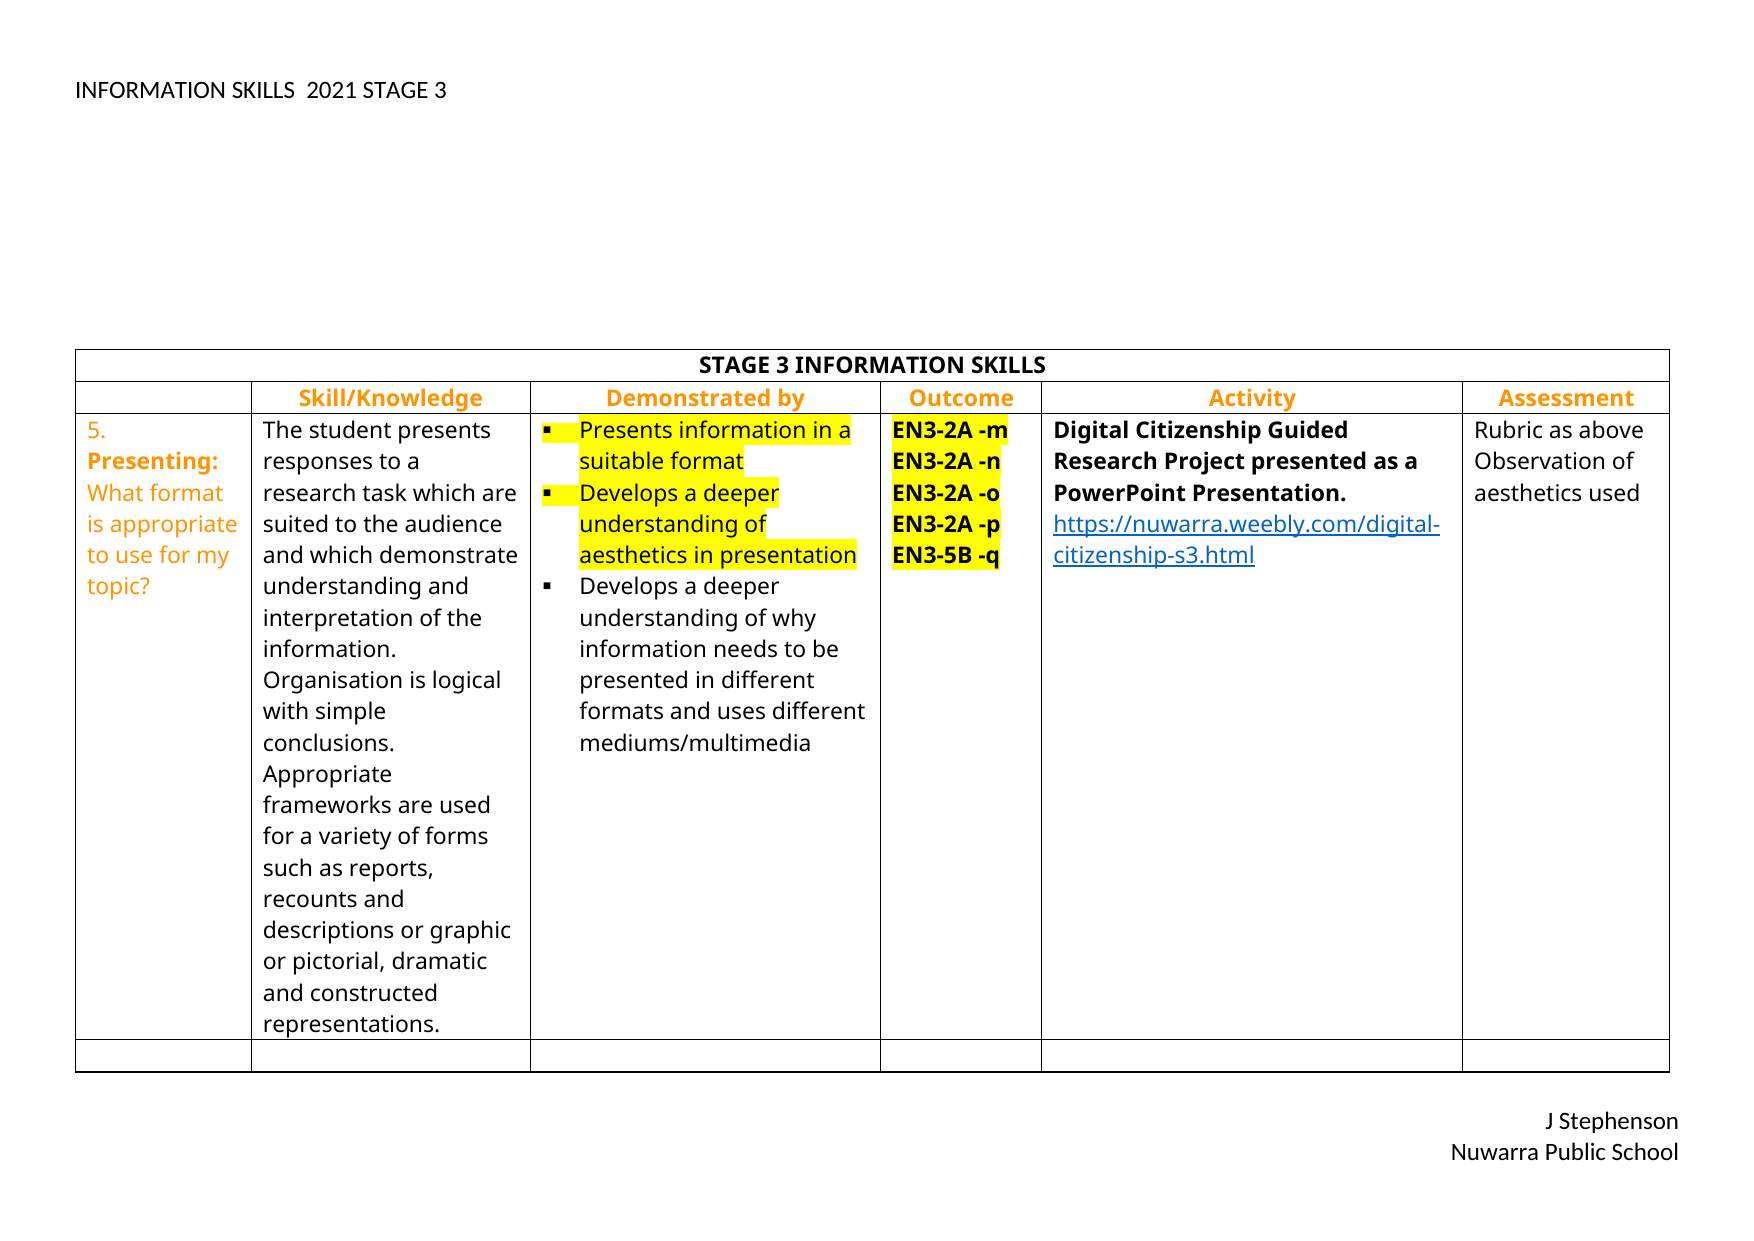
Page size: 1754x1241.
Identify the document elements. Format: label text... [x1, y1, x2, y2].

table_cell Demonstrated by [531, 382, 880, 413]
table_cell [531, 1040, 880, 1071]
table_cell Skill/Knowledge [252, 382, 530, 413]
table_cell Activity [1042, 382, 1462, 413]
table_cell Digital Citizenship Guided Research Project presented as a PowerPoint Presentation. https://nuwarra.weebly.com/digital-citizenship-s3.html [1042, 414, 1462, 1039]
table_cell Presents information in a suitable format Develops a deeper understanding of aesthetics in presentation Develops a deeper understanding of why information needs to be presented in different formats and uses different mediums/multimedia [531, 414, 880, 1039]
table_header STAGE 3 INFORMATION SKILLS [76, 350, 1669, 381]
table_cell 5. Presenting: What format is appropriate to use for my topic? [76, 414, 251, 1039]
table_cell [76, 1040, 251, 1071]
table_cell [881, 1040, 1041, 1071]
table_cell Rubric as above Observation of aesthetics used [1463, 414, 1669, 1039]
table_cell [1042, 1040, 1462, 1071]
table_cell [76, 382, 251, 413]
table_cell The student presents responses to a research task which are suited to the audience and which demonstrate understanding and interpretation of the information. Organisation is logical with simple conclusions. Appropriate frameworks are used for a variety of forms such as reports, recounts and descriptions or graphic or pictorial, dramatic and constructed representations. [252, 414, 530, 1039]
table_cell [1463, 1040, 1669, 1071]
table_cell Outcome [881, 382, 1041, 413]
table_cell EN3-2A -m EN3-2A -n EN3-2A -o EN3-2A -p EN3-5B -q [881, 414, 1041, 1039]
table_cell [252, 1040, 530, 1071]
table_cell Assessment [1463, 382, 1669, 413]
